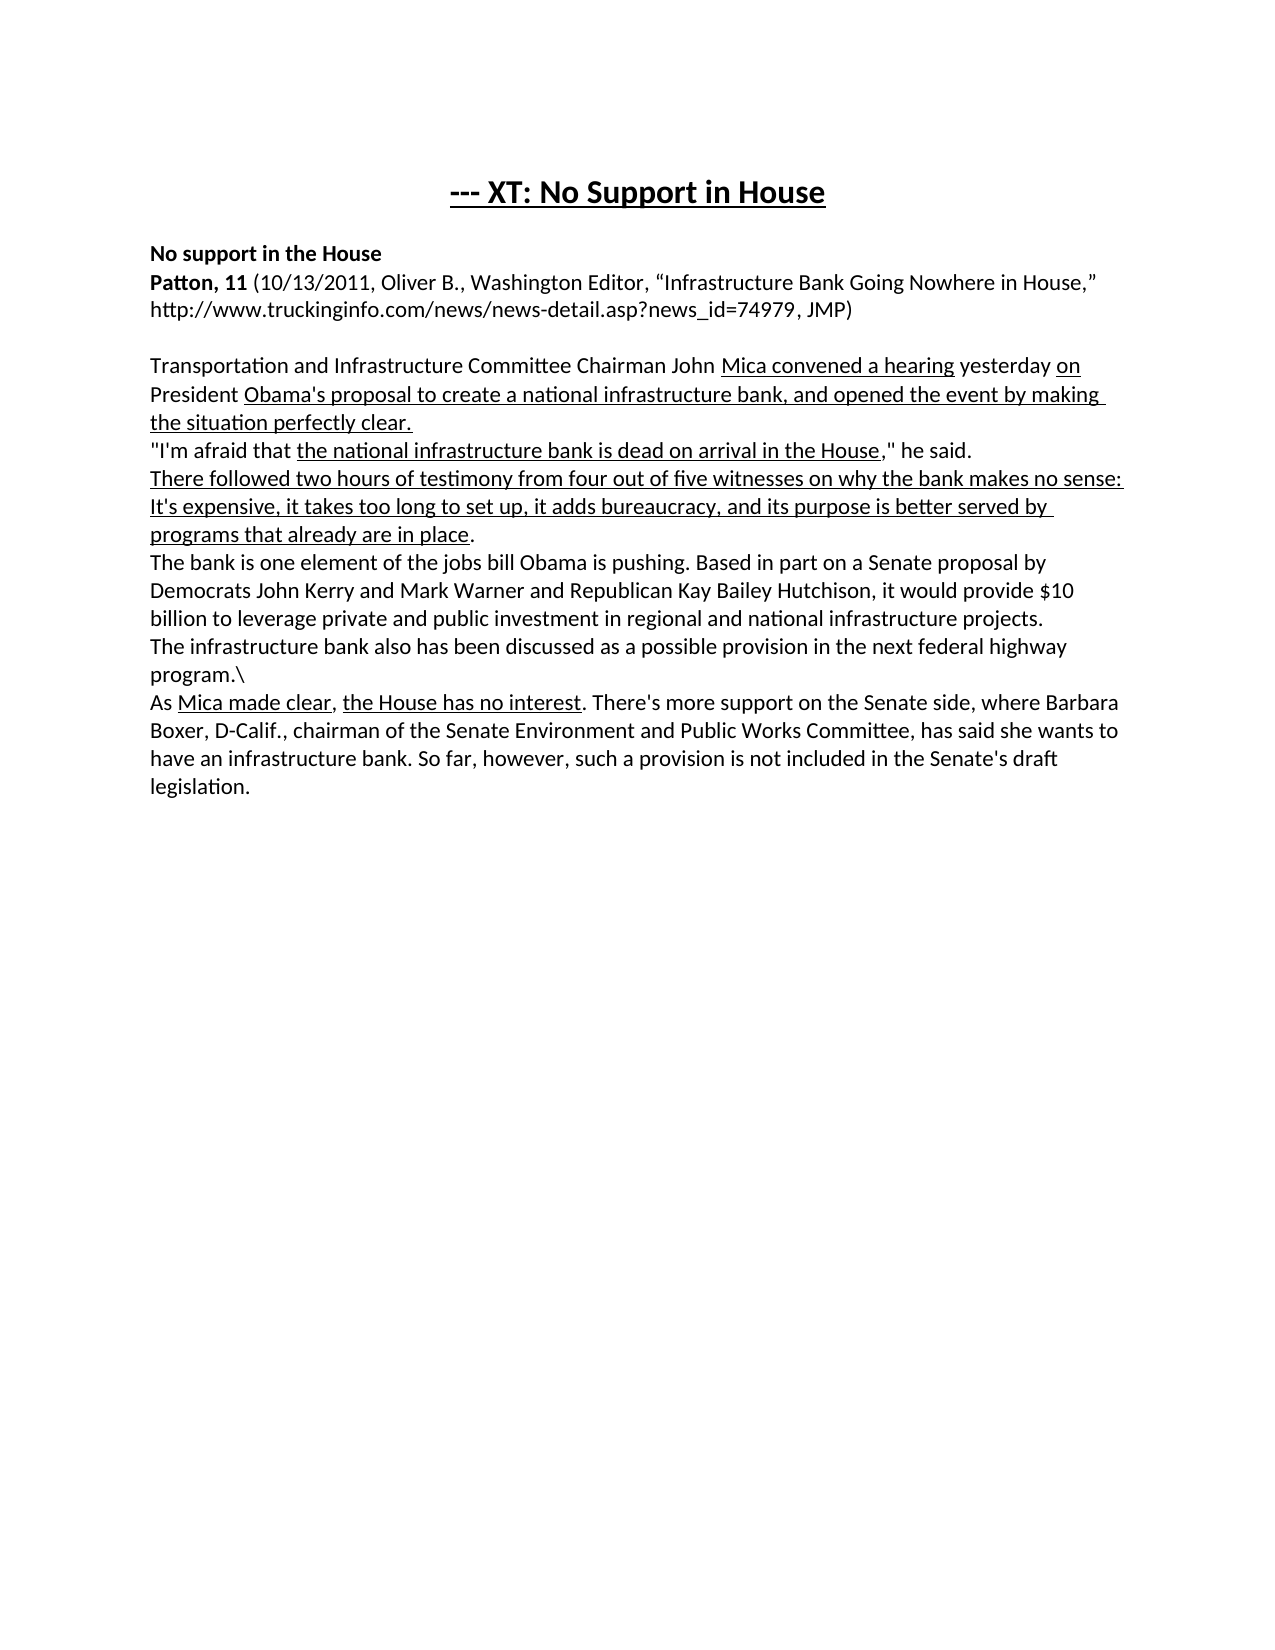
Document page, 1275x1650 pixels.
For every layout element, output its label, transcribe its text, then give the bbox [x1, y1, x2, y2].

text No support in the House [150, 239, 1125, 268]
text The infrastructure bank also has been discussed as a possible provision in the next federal highway program.\ [150, 632, 1125, 688]
text There followed two hours of testimony from four out of five witnesses on why the bank makes no sense: It's expensive, it takes too long to set up, it adds bureaucracy, and its purpose is better served by programs that already are in place. [150, 464, 1125, 548]
text The bank is one element of the jobs bill Obama is pushing. Based in part on a Senate proposal by Democrats John Kerry and Mark Warner and Republican Kay Bailey Hutchison, it would provide $10 billion to leverage private and public investment in regional and national infrastructure projects. [150, 548, 1125, 632]
text Patton, 11 (10/13/2011, Oliver B., Washington Editor, “Infrastructure Bank Going Nowhere in House,” http://www.truckinginfo.com/news/news-detail.asp?news_id=74979, JMP) [150, 268, 1125, 324]
subtitle --- XT: No Support in House [150, 171, 1125, 212]
text As Mica made clear, the House has no interest. There's more support on the Senate side, where Barbara Boxer, D-Calif., chairman of the Senate Environment and Public Works Committee, has said she wants to have an infrastructure bank. So far, however, such a provision is not included in the Senate's draft legislation. [150, 688, 1125, 800]
text "I'm afraid that the national infrastructure bank is dead on arrival in the House," he said. [150, 436, 1125, 464]
text Transportation and Infrastructure Committee Chairman John Mica convened a hearing yesterday on President Obama's proposal to create a national infrastructure bank, and opened the event by making the situation perfectly clear. [150, 352, 1125, 436]
